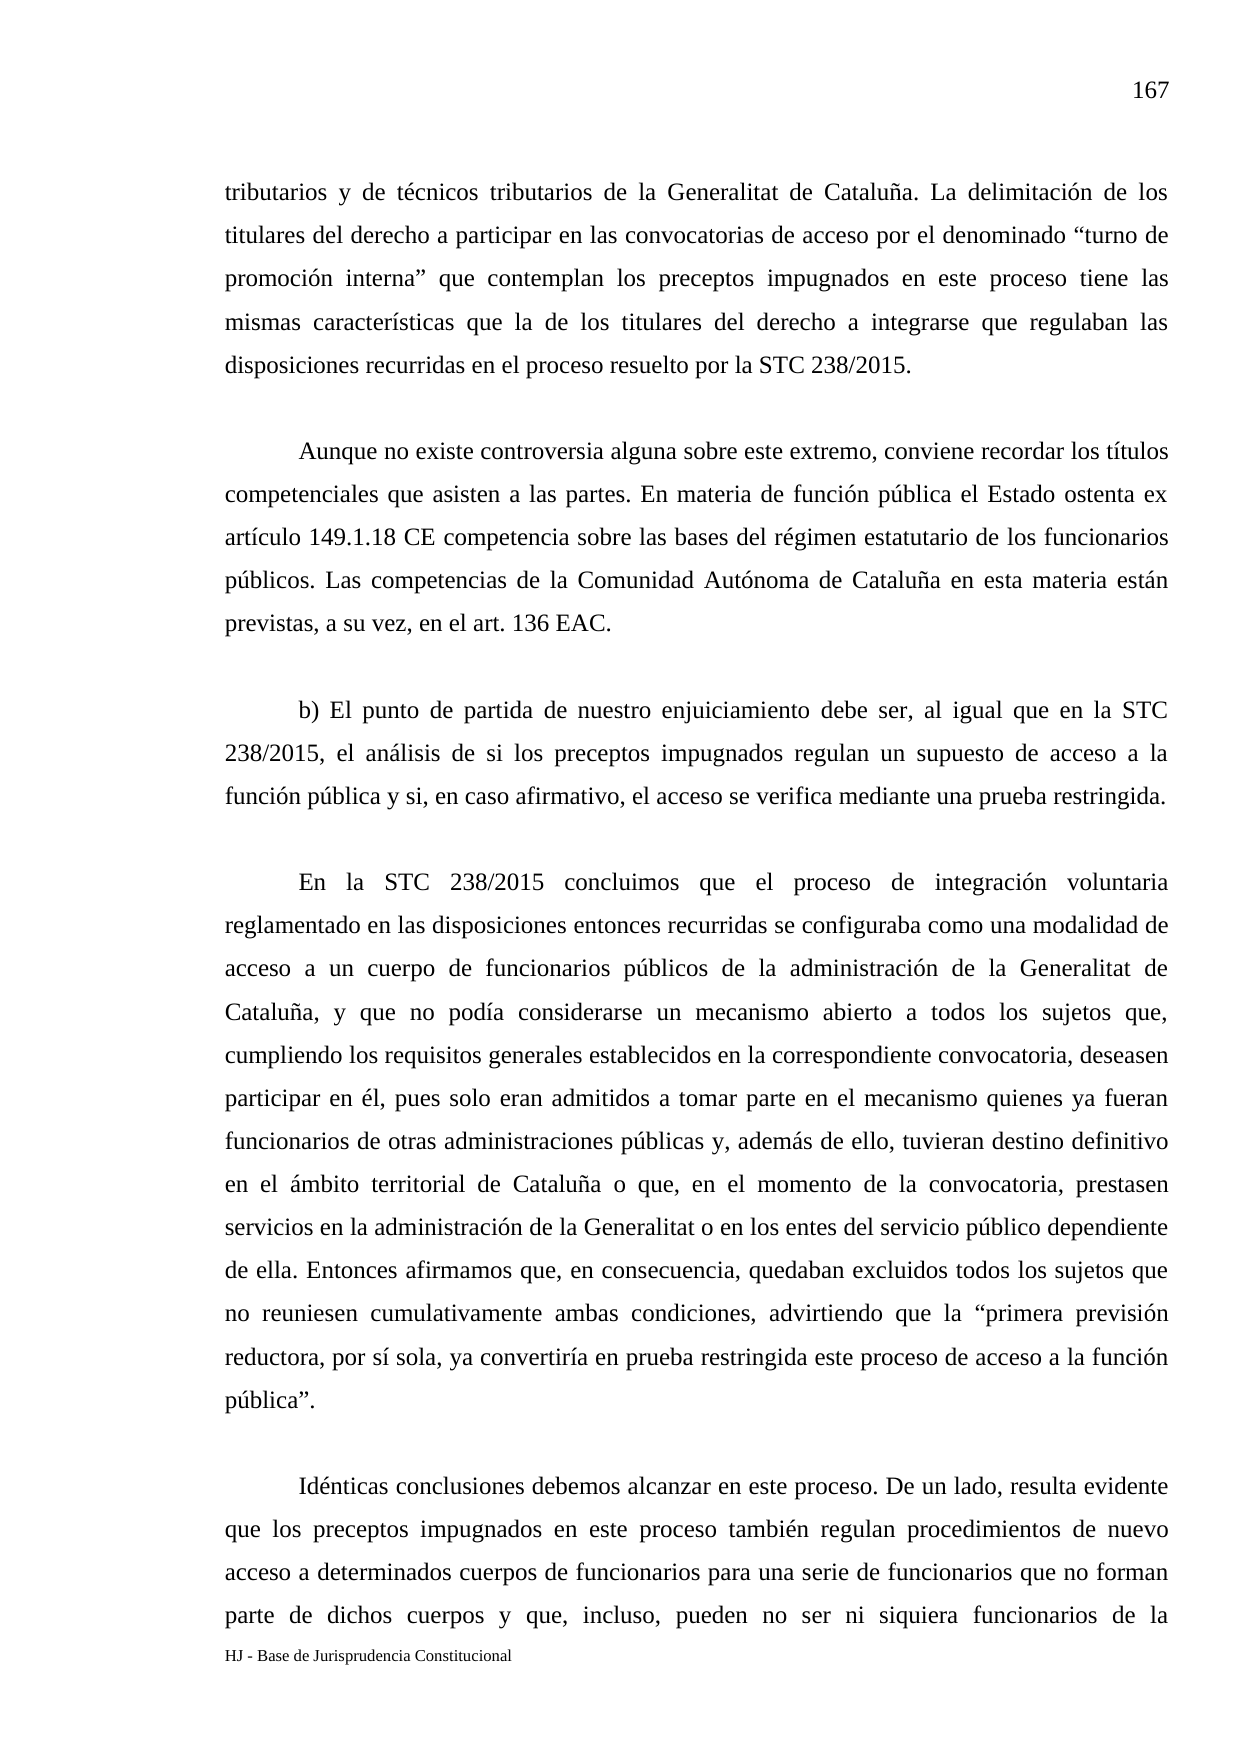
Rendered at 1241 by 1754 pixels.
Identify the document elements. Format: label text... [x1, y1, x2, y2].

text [224, 1471, 1169, 1629]
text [224, 177, 1169, 378]
text En la STC 238/2015 concluimos que el proceso de integración voluntaria reglamentado en las disposiciones entonces recurridas se configuraba como una modalidad de acceso a un cuerpo de funcionarios públicos de la administración de la Generalitat de Cataluña, y que no podía considerarse un mecanismo abierto a todos los sujetos que, cumpliendo los requisitos generales establecidos en la correspondiente convocatoria, deseasen participar en él, pues solo eran admitidos a tomar parte en el mecanismo quienes ya fueran funcionarios de otras administraciones públicas y, además de ello, tuvieran destino definitivo en el ámbito territorial de Cataluña o que, en el momento de la convocatoria, prestasen servicios en la administración de la Generalitat o en los entes del servicio público dependiente de ella. Entonces afirmamos que, en consecuencia, quedaban excluidos todos los sujetos que no reuniesen cumulativamente ambas condiciones, advirtiendo que la “primera previsión reductora, por sí sola, ya convertiría en prueba restringida este proceso de acceso a la función pública”. [224, 867, 1169, 1413]
text Aunque no existe controversia alguna sobre este extremo, conviene recordar los títulos competenciales que asisten a las partes. En materia de función pública el Estado ostenta ex artículo 149.1.18 CE competencia sobre las bases del régimen estatutario de los funcionarios públicos. Las competencias de la Comunidad Autónoma de Cataluña en esta materia están previstas, a su vez, en el art. 136 EAC. [224, 436, 1169, 637]
text b) El punto de partida de nuestro enjuiciamiento debe ser, al igual que en la STC 238/2015, el análisis de si los preceptos impugnados regulan un supuesto de acceso a la función pública y si, en caso afirmativo, el acceso se verifica mediante una prueba restringida. [224, 695, 1169, 810]
